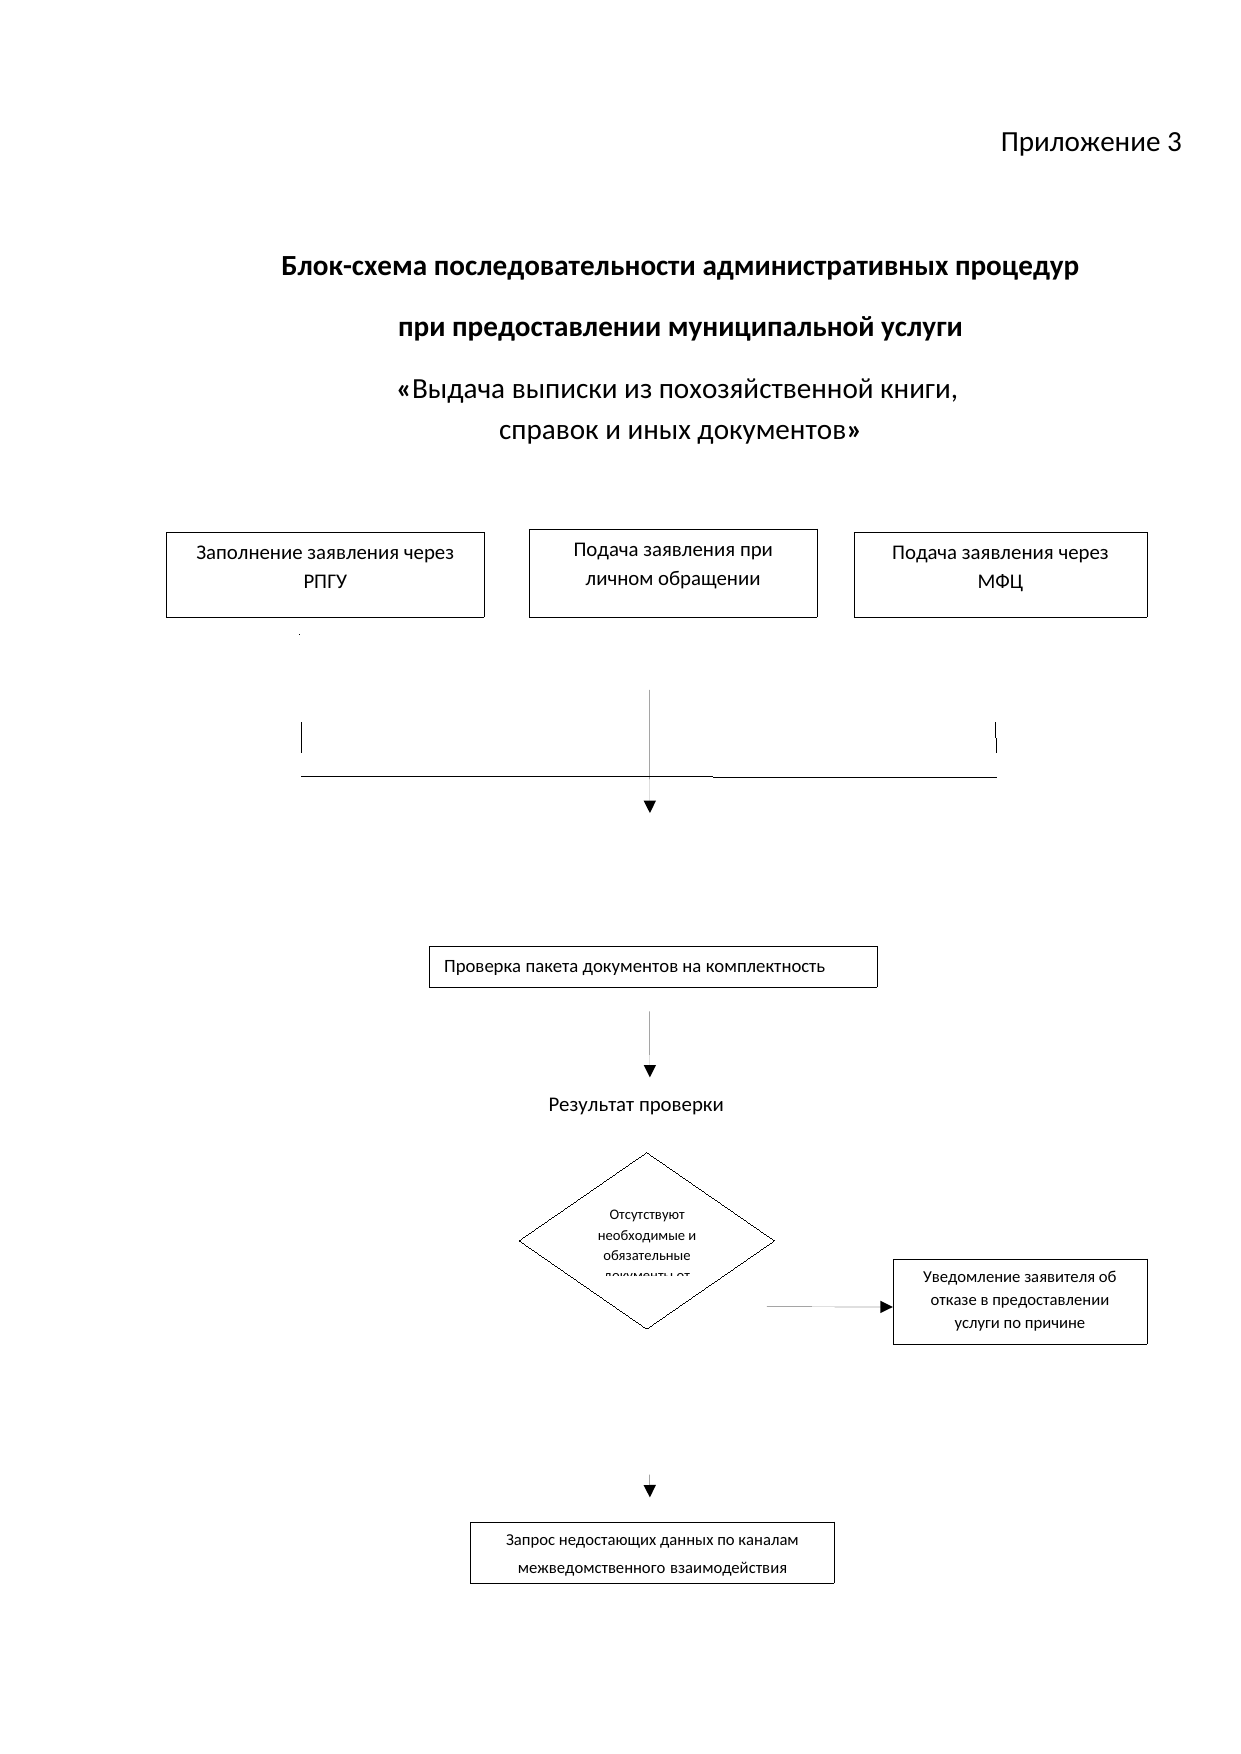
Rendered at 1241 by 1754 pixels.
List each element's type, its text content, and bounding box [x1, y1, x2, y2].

text «Выдача выписки из похозяйственной книги, справок и иных документов» [179, 370, 1182, 447]
text Блок-схема последовательности административных процедур [179, 247, 1182, 282]
text Результат проверки [179, 1091, 1182, 1117]
text при предоставлении муниципальной услуги [179, 308, 1182, 344]
text Приложение 3 [179, 123, 1182, 159]
